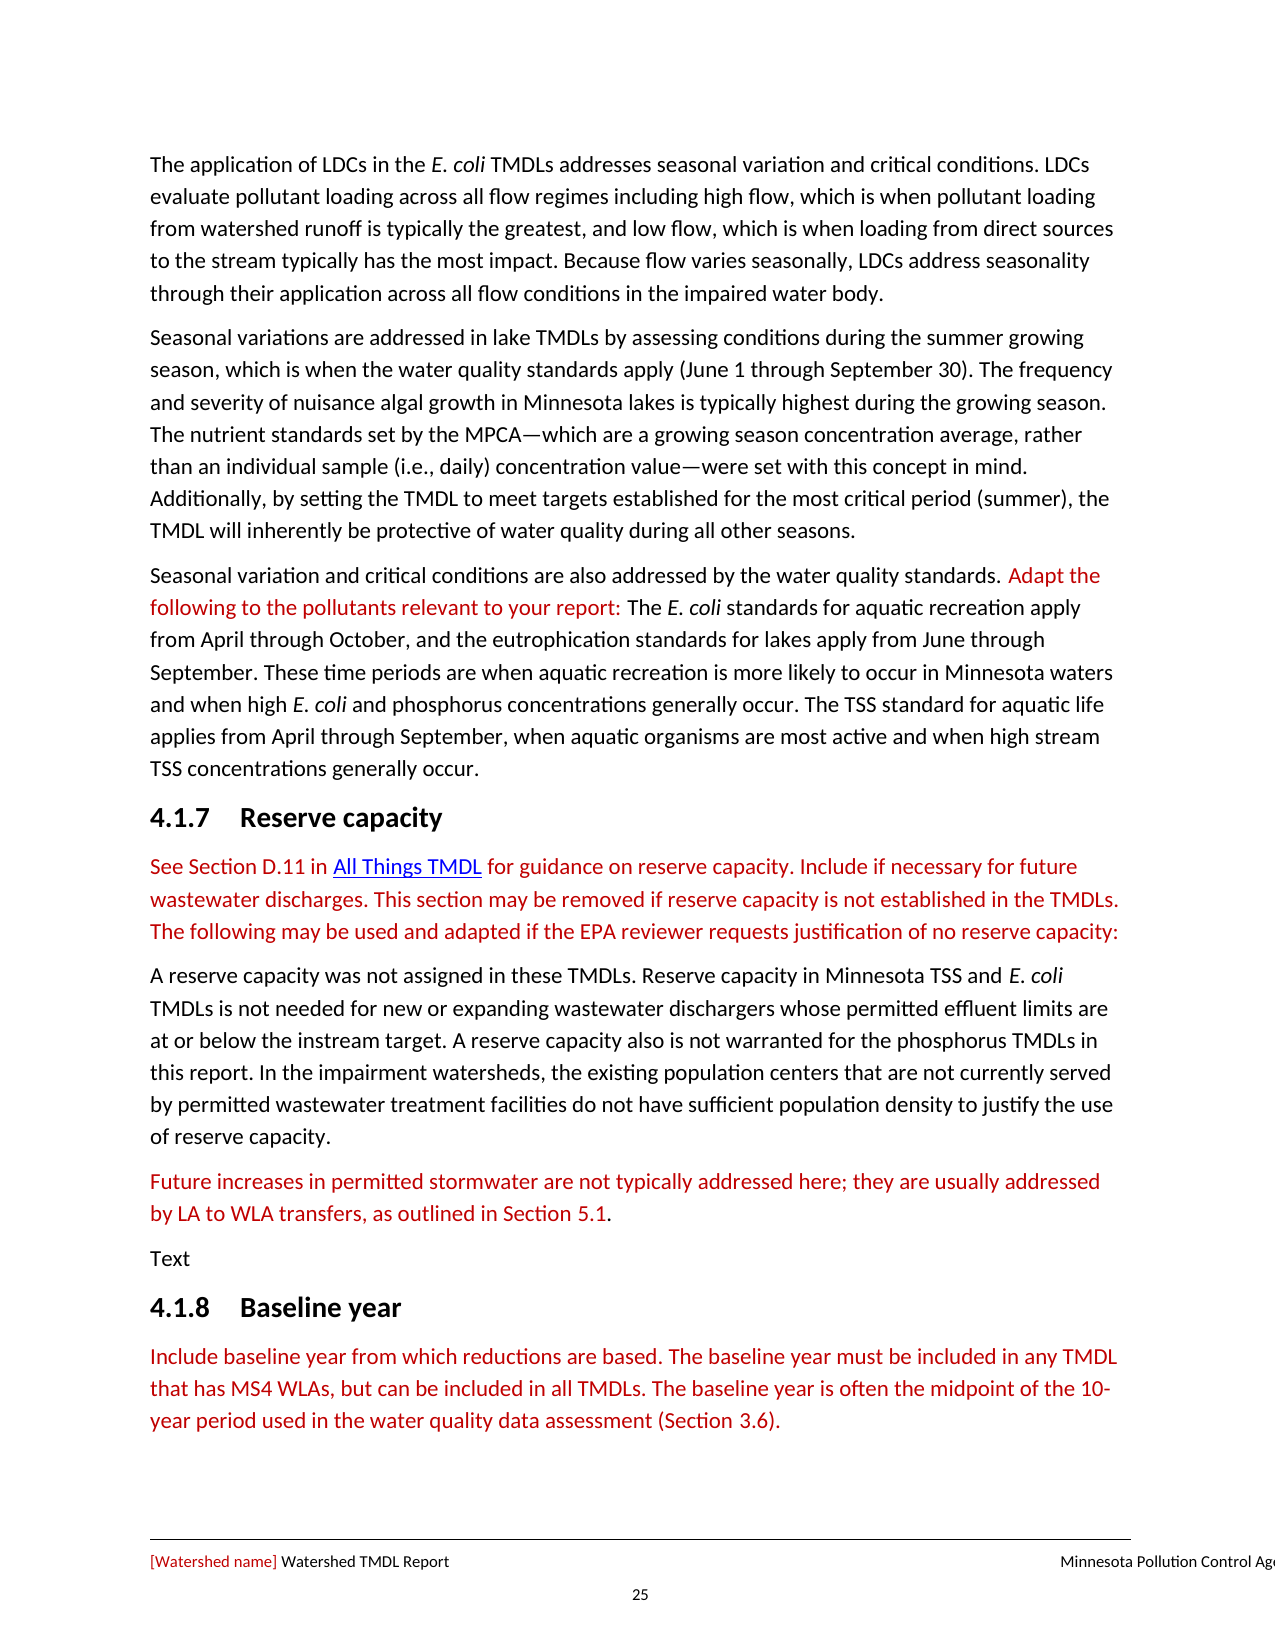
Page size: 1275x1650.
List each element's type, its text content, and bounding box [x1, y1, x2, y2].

text The application of LDCs in the E. coli TMDLs addresses seasonal variation and critical conditions. LDCs evaluate pollutant loading across all flow regimes including high flow, which is when pollutant loading from watershed runoff is typically the greatest, and low flow, which is when loading from direct sources to the stream typically has the most impact. Because flow varies seasonally, LDCs address seasonality through their application across all flow conditions in the impaired water body. [150, 150, 1125, 307]
text Include baseline year from which reductions are based. The baseline year must be included in any TMDL that has MS4 WLAs, but can be included in all TMDLs. The baseline year is often the midpoint of the 10-year period used in the water quality data assessment (Section 3.6). [150, 1342, 1125, 1434]
subtitle Baseline year [150, 1289, 1125, 1324]
text Text [150, 1244, 1125, 1272]
text See Section D.11 in All Things TMDL for guidance on reserve capacity. Include if necessary for future wastewater discharges. This section may be removed if reserve capacity is not established in the TMDLs. The following may be used and adapted if the EPA reviewer requests justification of no reserve capacity: [150, 852, 1125, 945]
text Seasonal variation and critical conditions are also addressed by the water quality standards. Adapt the following to the pollutants relevant to your report: The E. coli standards for aquatic recreation apply from April through October, and the eutrophication standards for lakes apply from June through September. These time periods are when aquatic recreation is more likely to occur in Minnesota waters and when high E. coli and phosphorus concentrations generally occur. The TSS standard for aquatic life applies from April through September, when aquatic organisms are most active and when high stream TSS concentrations generally occur. [150, 561, 1125, 782]
text Seasonal variations are addressed in lake TMDLs by assessing conditions during the summer growing season, which is when the water quality standards apply (June 1 through September 30). The frequency and severity of nuisance algal growth in Minnesota lakes is typically highest during the growing season. The nutrient standards set by the MPCA—which are a growing season concentration average, rather than an individual sample (i.e., daily) concentration value—were set with this concept in mind. Additionally, by setting the TMDL to meet targets established for the most critical period (summer), the TMDL will inherently be protective of water quality during all other seasons. [150, 323, 1125, 544]
subtitle Reserve capacity [150, 799, 1125, 835]
text A reserve capacity was not assigned in these TMDLs. Reserve capacity in Minnesota TSS and E. coli TMDLs is not needed for new or expanding wastewater dischargers whose permitted effluent limits are at or below the instream target. A reserve capacity also is not warranted for the phosphorus TMDLs in this report. In the impairment watersheds, the existing population centers that are not currently served by permitted wastewater treatment facilities do not have sufficient population density to justify the use of reserve capacity. [150, 962, 1125, 1151]
text Future increases in permitted stormwater are not typically addressed here; they are usually addressed by LA to WLA transfers, as outlined in Section 5.1. [150, 1167, 1125, 1227]
